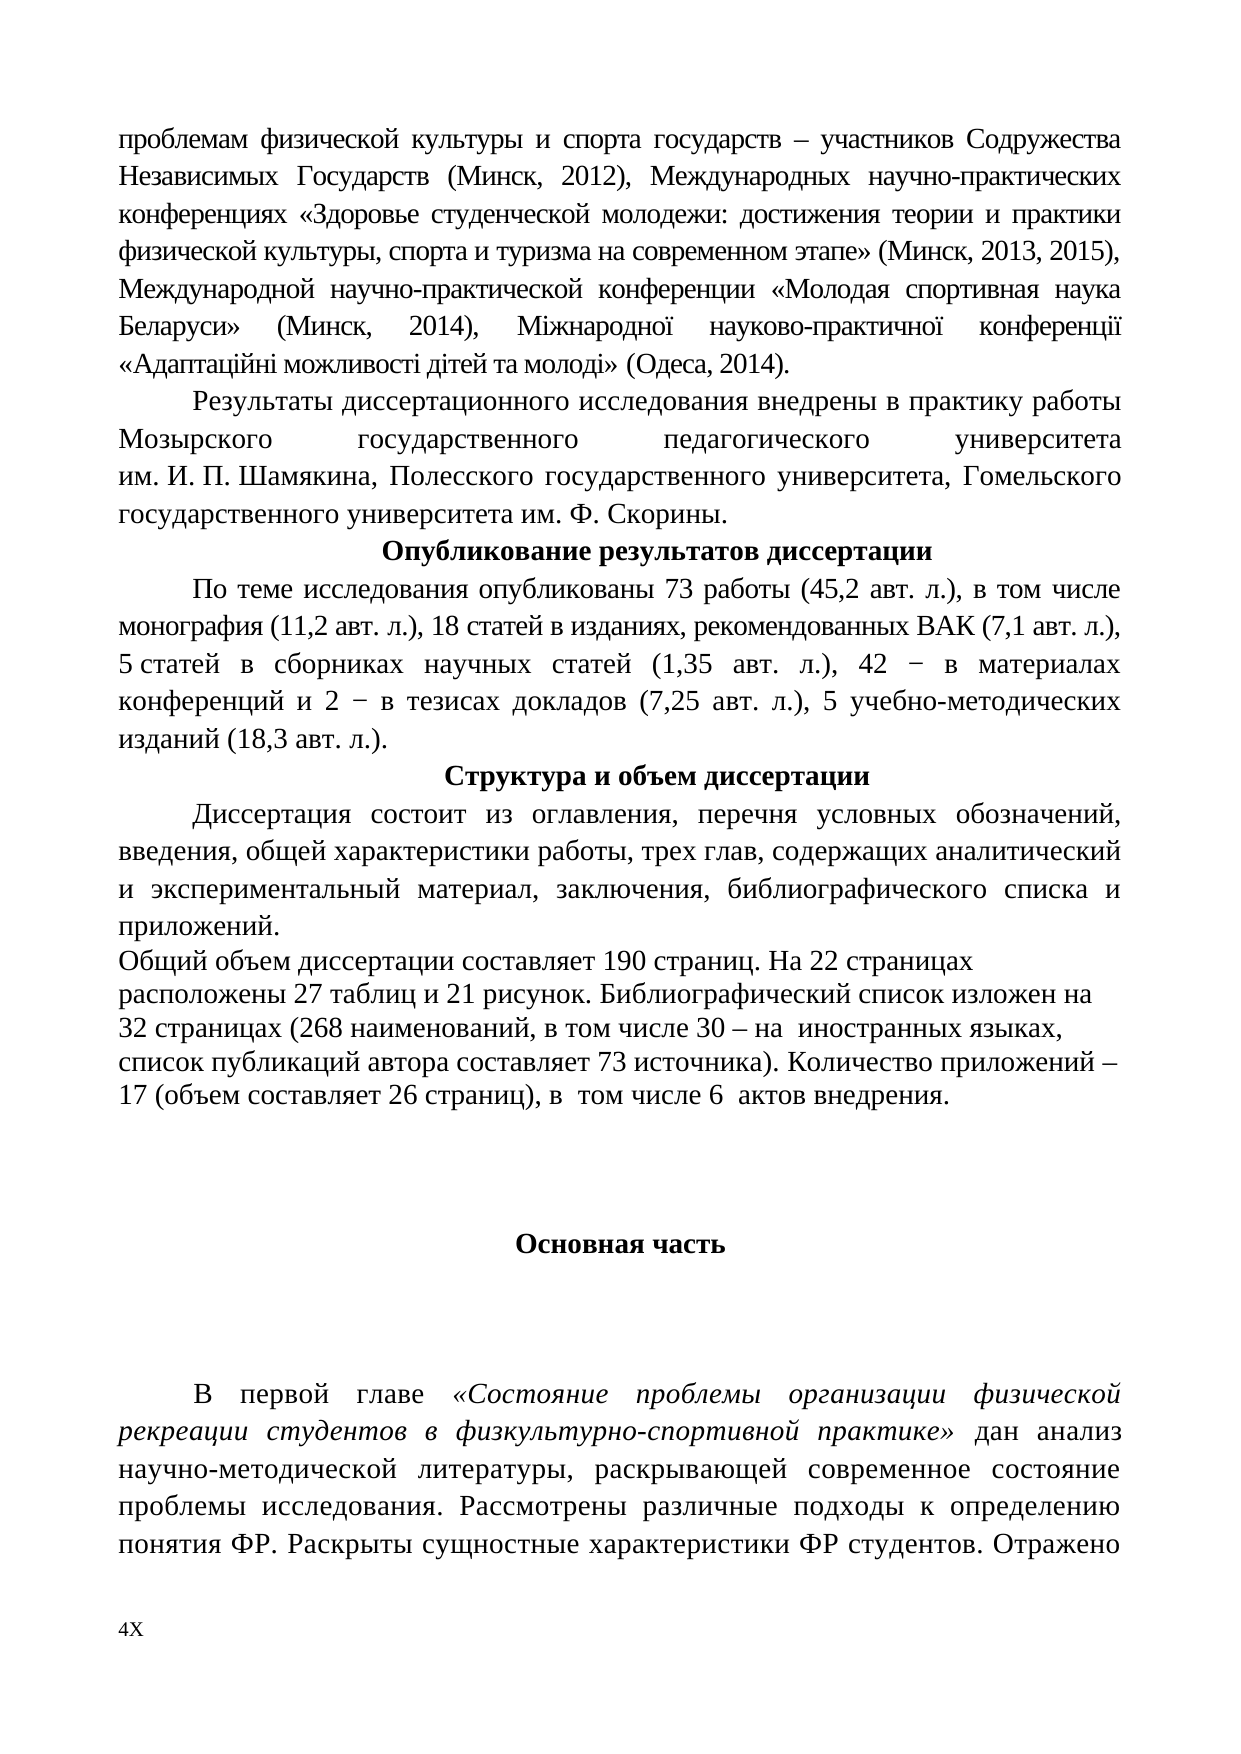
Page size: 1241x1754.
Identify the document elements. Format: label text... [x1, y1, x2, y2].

text По теме исследования опубликованы 73 работы (45,2 авт. л.), в том числе монография (11,2 авт. л.), 18 статей в изданиях, рекомендованных ВАК (7,1 авт. л.), 5 статей в сборниках научных статей (1,35 авт. л.), 42 − в материалах конференций и 2 − в тезисах докладов (7,25 авт. л.), 5 учебно-методических изданий (18,3 авт. л.). [118, 568, 1122, 756]
text Опубликование результатов диссертации [118, 531, 1122, 568]
text Структура и объем диссертации [118, 756, 1122, 793]
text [118, 1373, 1122, 1561]
text Диссертация состоит из оглавления, перечня условных обозначений, введения, общей характеристики работы, трех глав, содержащих аналитический и экспериментальный материал, заключения, библиографического списка и приложений. [118, 793, 1122, 943]
text Основная часть [118, 1223, 1122, 1261]
text Результаты диссертационного исследования внедрены в практику работы Мозырского государственного педагогического университета им. И. П. Шамякина, Полесского государственного университета, Гомельского государственного университета им. Ф. Скорины. [118, 381, 1122, 531]
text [118, 118, 1122, 381]
